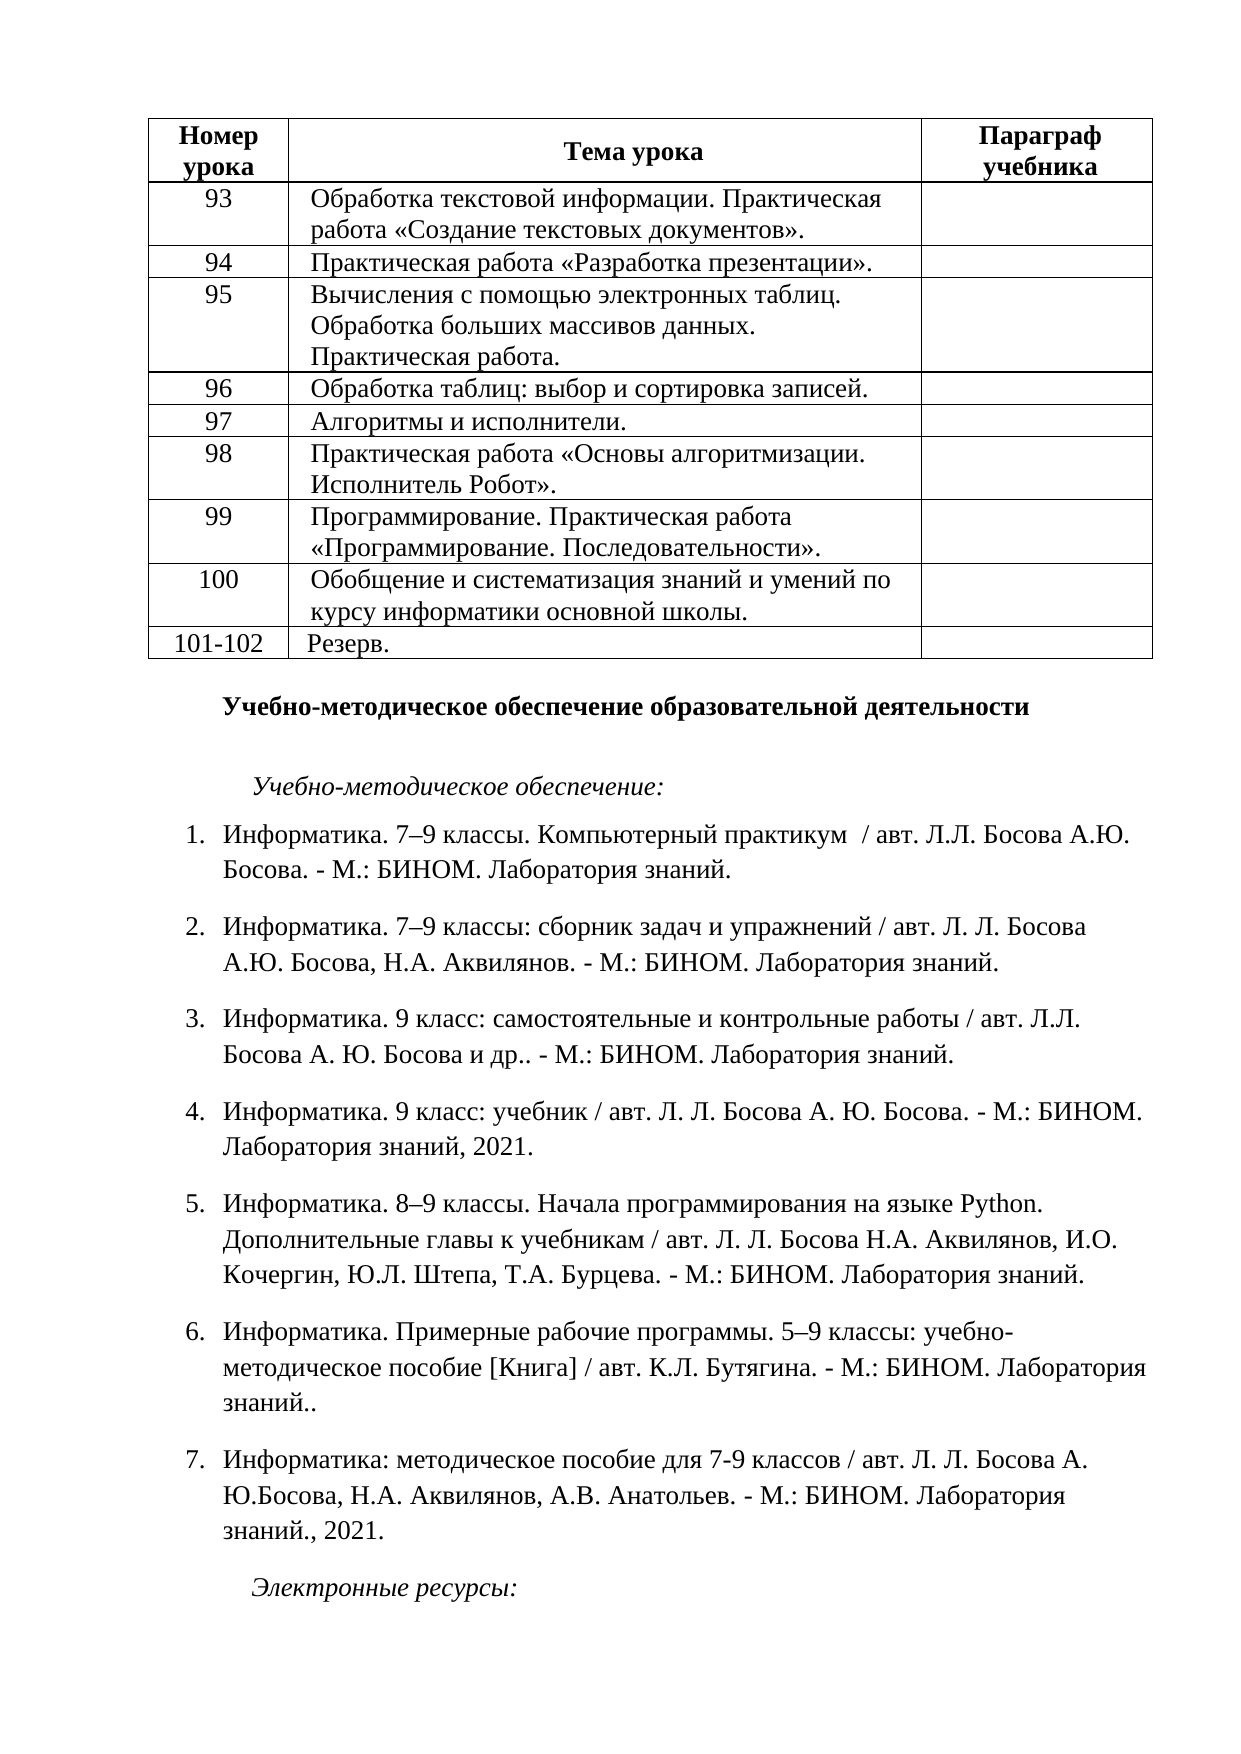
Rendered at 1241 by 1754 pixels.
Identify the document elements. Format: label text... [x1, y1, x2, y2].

table_cell [922, 278, 1152, 371]
table_cell [922, 405, 1152, 436]
table_cell Обобщение и систематизация знаний и умений по курсу информатики основной школы. [289, 564, 921, 626]
table_cell [922, 183, 1152, 245]
table_cell [922, 564, 1152, 626]
table_cell 97 [149, 405, 288, 436]
table_cell [922, 437, 1152, 499]
table_cell 96 [149, 373, 288, 404]
table_header Параграф учебника [922, 119, 1152, 181]
table_cell [922, 500, 1152, 562]
table_cell [922, 627, 1152, 658]
table_cell Программирование. Практическая работа «Программирование. Последовательности». [289, 500, 921, 562]
table_header Тема урока [289, 119, 921, 181]
table_cell 101-102 [149, 627, 288, 658]
table_cell 99 [149, 500, 288, 562]
table_cell Алгоритмы и исполнители. [289, 405, 921, 436]
table_cell Резерв. [289, 627, 921, 658]
table_header Номер урока [149, 119, 288, 181]
table_cell Обработка таблиц: выбор и сортировка записей. [289, 373, 921, 404]
table_cell 94 [149, 246, 288, 277]
table_cell 95 [149, 278, 288, 371]
table_cell [922, 246, 1152, 277]
table_cell Практическая работа «Разработка презентации». [289, 246, 921, 277]
table_cell Практическая работа «Основы алгоритмизации. Исполнитель Робот». [289, 437, 921, 499]
table_cell [922, 373, 1152, 404]
table_cell 98 [149, 437, 288, 499]
table_cell Вычисления с помощью электронных таблиц. Обработка больших массивов данных. Практическая работа. [289, 278, 921, 371]
table_cell 100 [149, 564, 288, 626]
table_cell Обработка текстовой информации. Практическая работа «Создание текстовых документов». [289, 183, 921, 245]
text Учебно-методическое обеспечение образовательной деятельности [148, 690, 1152, 721]
text Электронные ресурсы: [177, 1571, 1152, 1602]
text Учебно-методическое обеспечение: [177, 769, 1152, 801]
table_cell 93 [149, 183, 288, 245]
